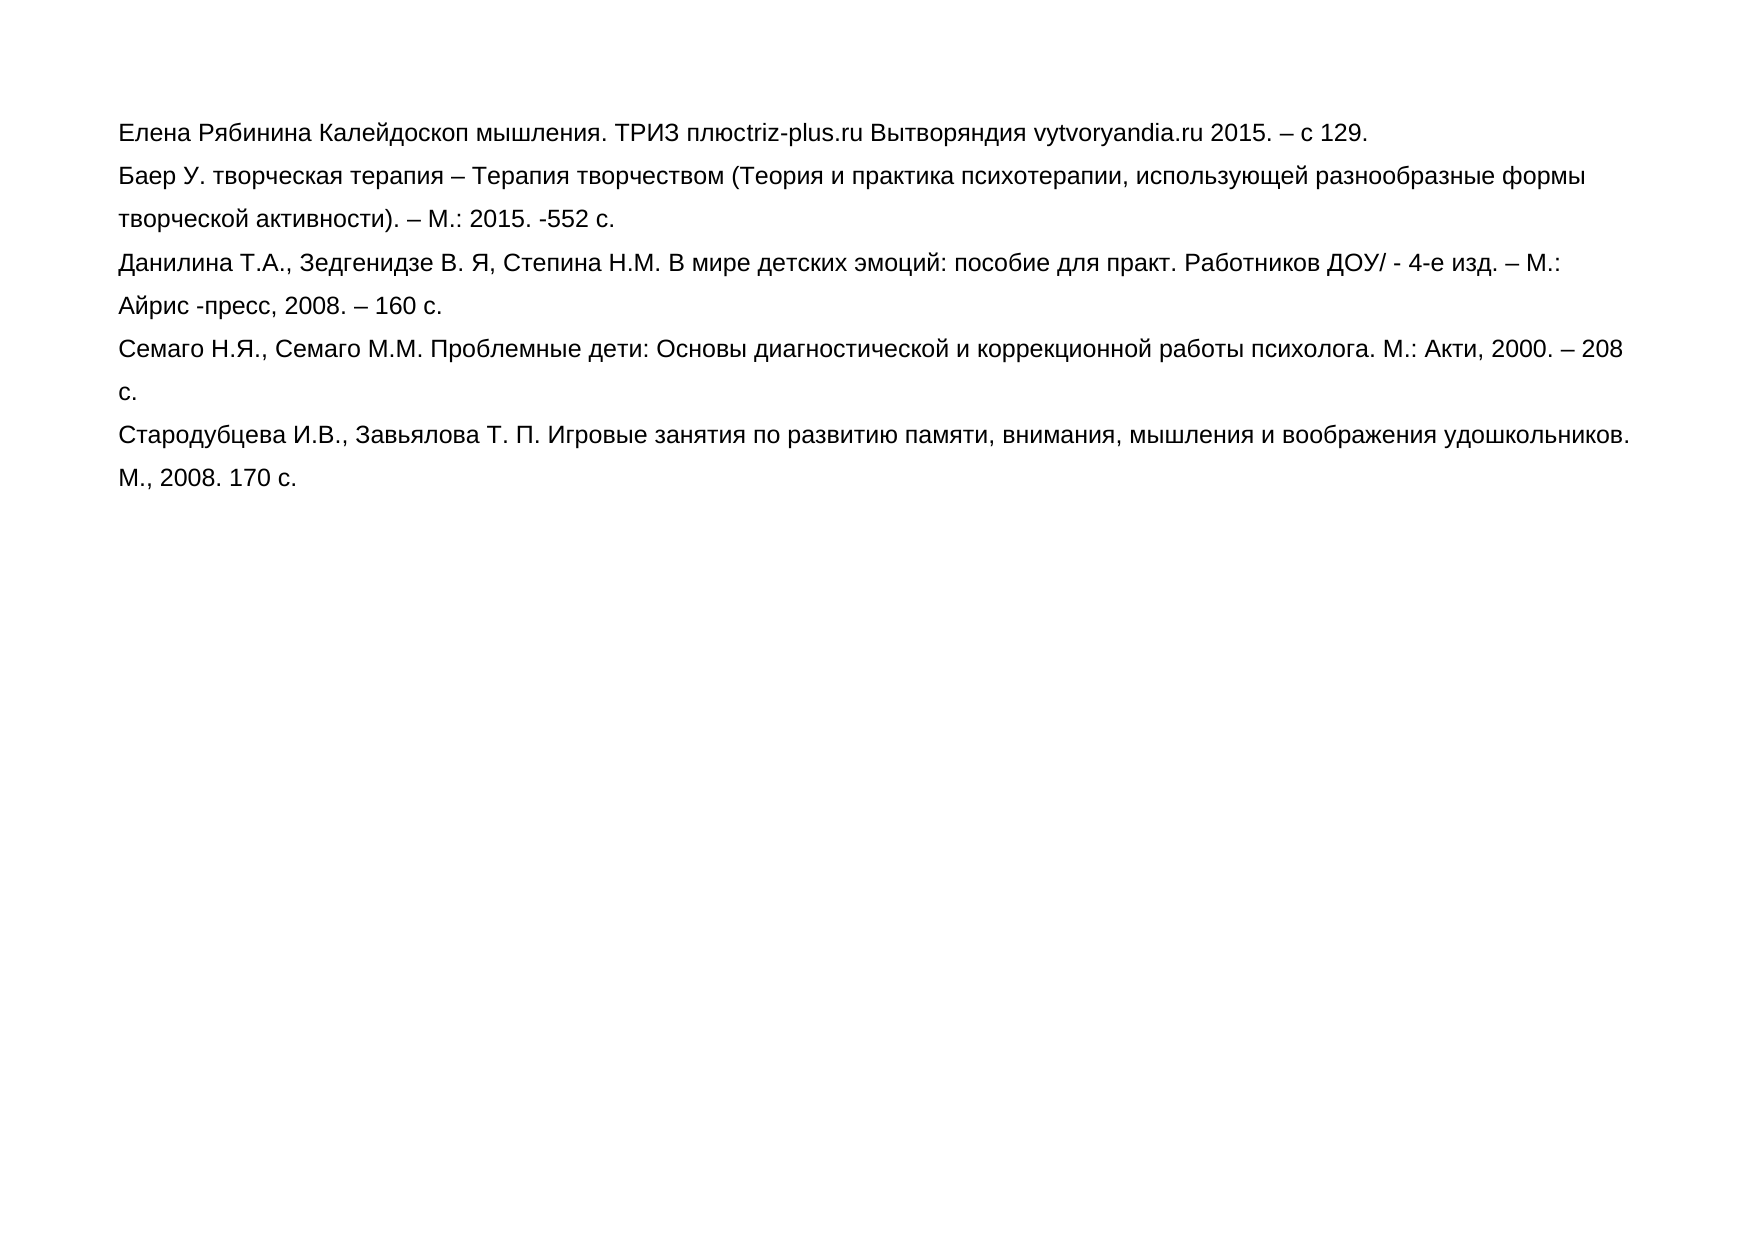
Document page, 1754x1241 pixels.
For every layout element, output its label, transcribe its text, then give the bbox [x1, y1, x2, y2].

text Стародубцева И.В., Завьялова Т. П. Игровые занятия по развитию памяти, внимания, мышления и воображения удошкольников. М., 2008. 170 с. [118, 420, 1636, 492]
text Семаго Н.Я., Семаго М.М. Проблемные дети: Основы диагностической и коррекционной работы психолога. М.: Акти, 2000. – 208 с. [118, 334, 1636, 406]
text Баер У. творческая терапия – Терапия творчеством (Теория и практика психотерапии, использующей разнообразные формы творческой активности). – М.: 2015. -552 с. [118, 161, 1636, 233]
text Елена Рябинина Калейдоскоп мышления. ТРИЗ плюсtriz-plus.ru Вытворяндия vytvoryandia.ru 2015. – с 129. [118, 118, 1636, 147]
text Данилина Т.А., Зедгенидзе В. Я, Степина Н.М. В мире детских эмоций: пособие для практ. Работников ДОУ/ - 4-е изд. – М.: Айрис -пресс, 2008. – 160 с. [118, 248, 1636, 319]
